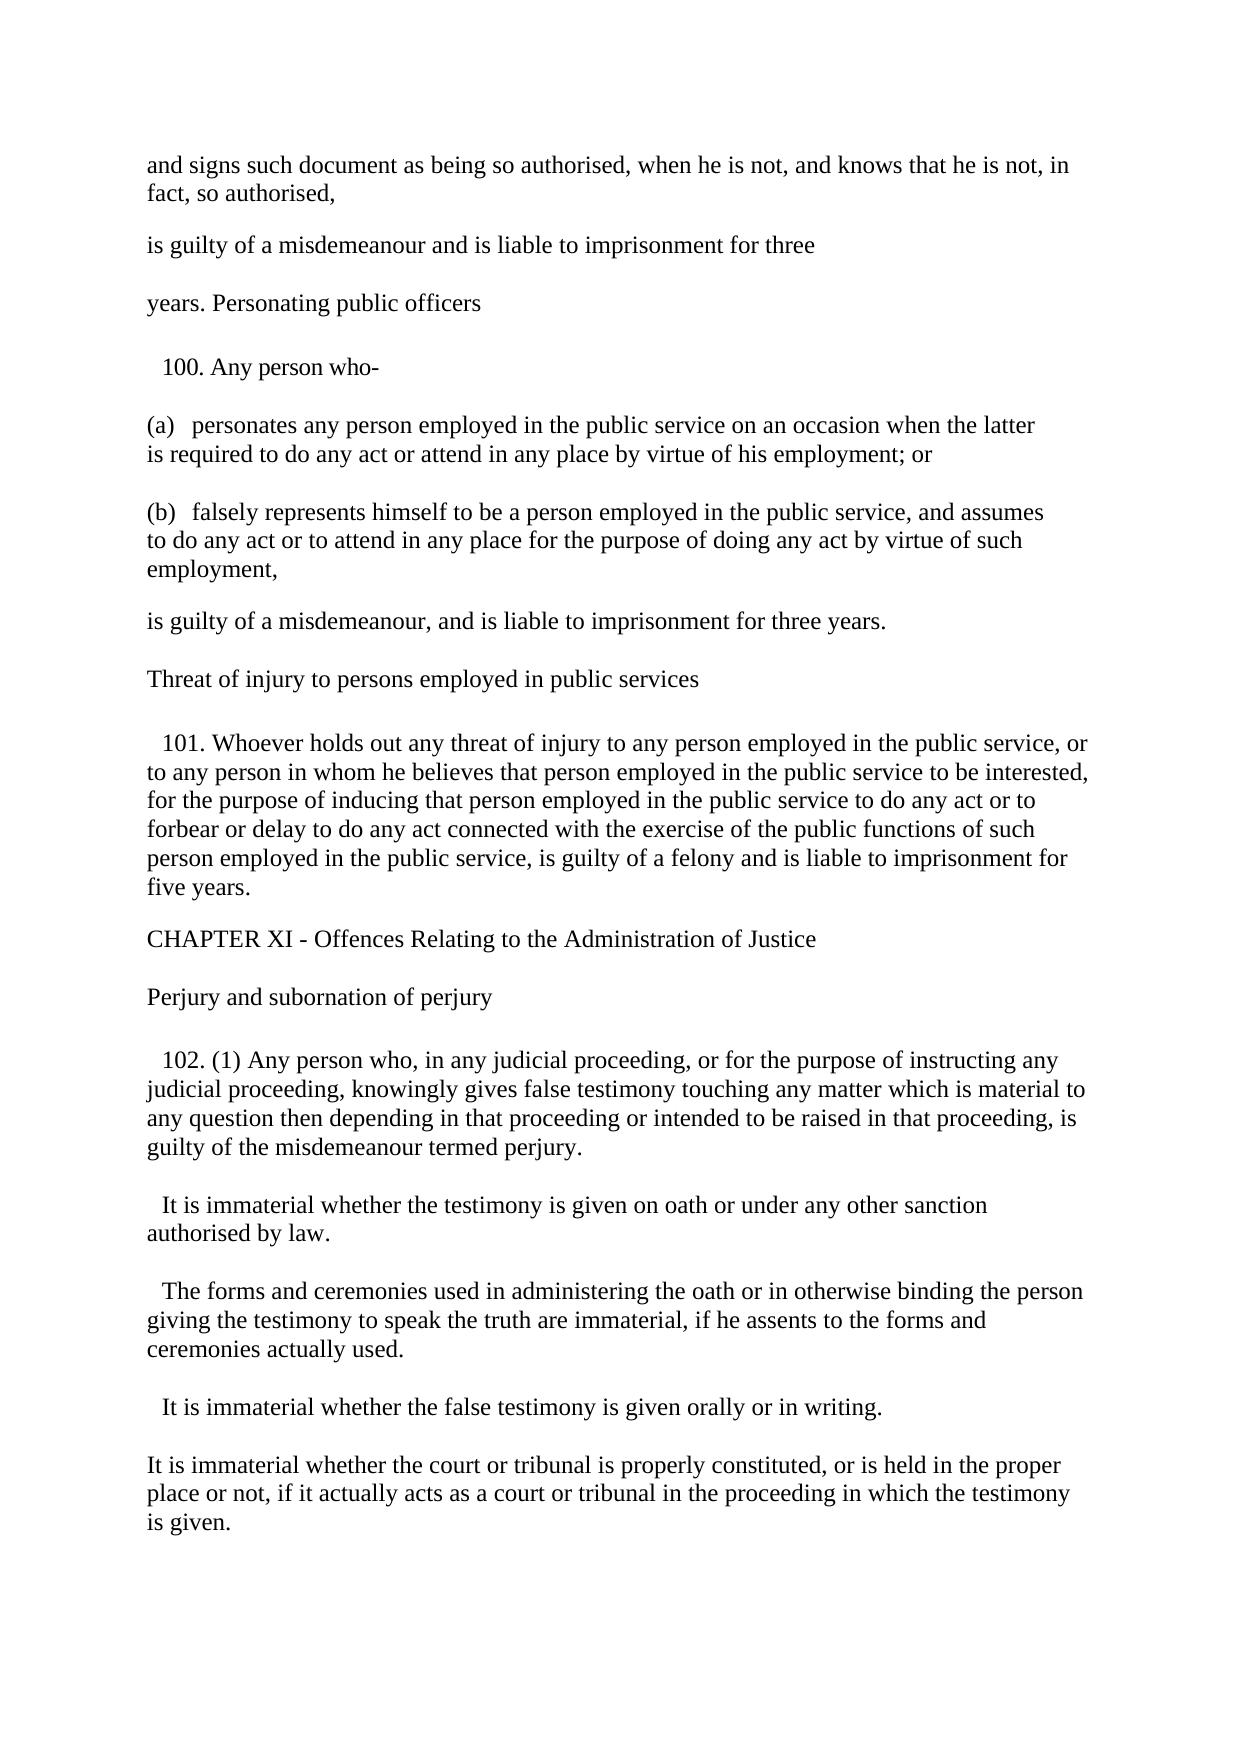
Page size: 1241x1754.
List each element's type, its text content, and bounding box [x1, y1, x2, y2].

text and signs such document as being so authorised, when he is not, and knows that he is not, in fact, so authorised, [147, 151, 1075, 208]
text 100. Any person who- [162, 353, 1090, 381]
text It is immaterial whether the court or tribunal is properly constituted, or is held in the proper place or not, if it actually acts as a court or tribunal in the proceeding in which the testimony is given. [147, 1450, 1075, 1536]
text 101. Whoever holds out any threat of injury to any person employed in the public service, or to any person in whom he believes that person employed in the public service to be interested, for the purpose of inducing that person employed in the public service to do any act or to forbear or delay to do any act connected with the exercise of the public functions of such person employed in the public service, is guilty of a felony and is liable to imprisonment for five years. [147, 728, 1090, 901]
text The forms and ceremonies used in administering the oath or in otherwise binding the person giving the testimony to speak the truth are immaterial, if he assents to the forms and ceremonies actually used. [147, 1277, 1090, 1363]
list falsely represents himself to be a person employed in the public service, and assumes to do any act or to attend in any place for the purpose of doing any act by virtue of such employment, [147, 497, 1068, 583]
list personates any person employed in the public service on an occasion when the latter is required to do any act or attend in any place by virtue of his employment; or [147, 411, 1053, 468]
text is guilty of a misdemeanour and is liable to imprisonment for three years. Personating public officers [147, 208, 880, 323]
text CHAPTER XI - Offences Relating to the Administration of Justice Perjury and subornation of perjury [147, 901, 820, 1016]
text It is immaterial whether the false testimony is given orally or in writing. [162, 1392, 1090, 1421]
text 102. (1) Any person who, in any judicial proceeding, or for the purpose of instructing any judicial proceeding, knowingly gives false testimony touching any matter which is material to any question then depending in that proceeding or intended to be raised in that proceeding, is guilty of the misdemeanour termed perjury. [147, 1046, 1090, 1161]
text is guilty of a misdemeanour, and is liable to imprisonment for three years. Threat of injury to persons employed in public services [147, 583, 888, 699]
text It is immaterial whether the testimony is given on oath or under any other sanction authorised by law. [147, 1190, 993, 1247]
